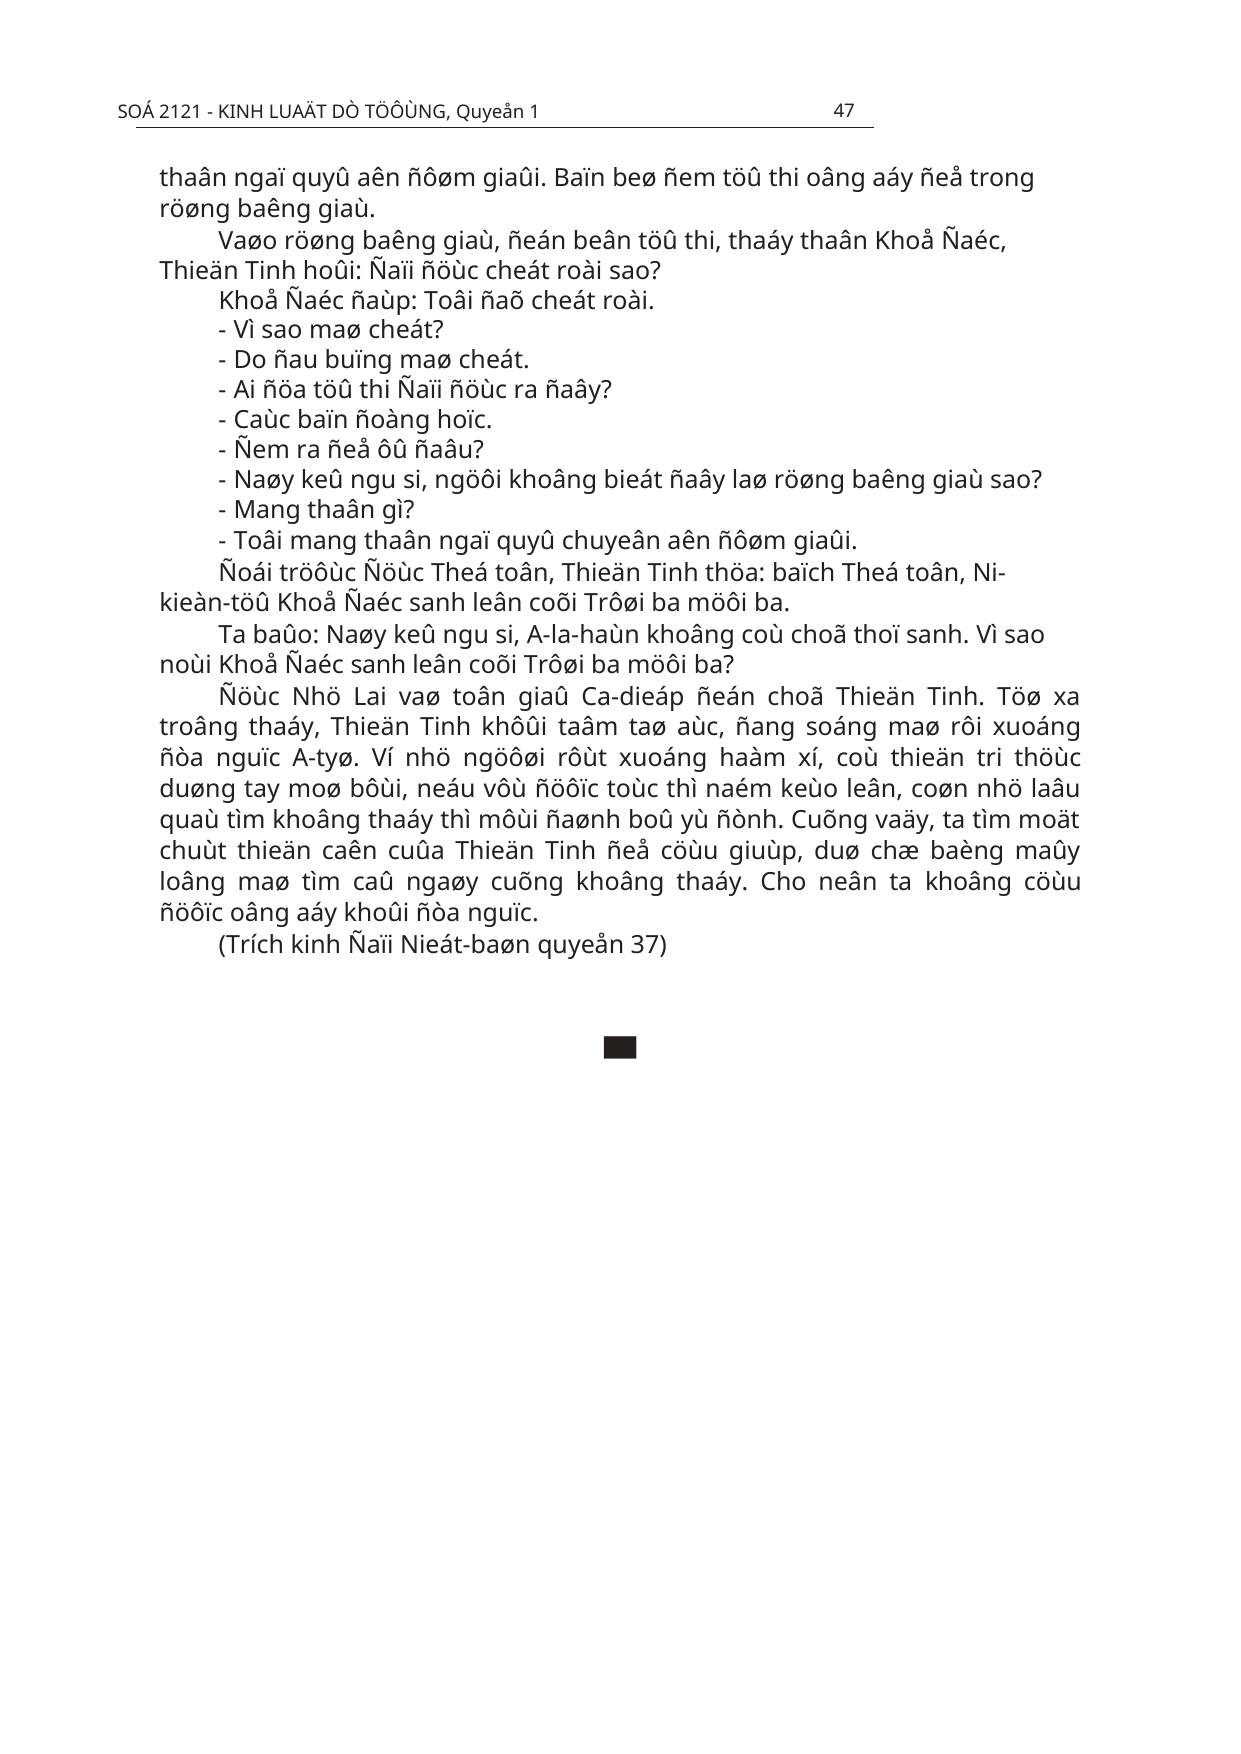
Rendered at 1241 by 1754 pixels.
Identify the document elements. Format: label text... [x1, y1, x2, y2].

text Ñöùc Nhö Lai vaø toân giaû Ca-dieáp ñeán choã Thieän Tinh. Töø xa troâng thaáy, Thieän Tinh khôûi taâm taø aùc, ñang soáng maø rôi xuoáng ñòa nguïc A-tyø. Ví nhö ngöôøi rôùt xuoáng haàm xí, coù thieän tri thöùc duøng tay moø bôùi, neáu vôù ñöôïc toùc thì naém keùo leân, coøn nhö laâu quaù tìm khoâng thaáy thì môùi ñaønh boû yù ñònh. Cuõng vaäy, ta tìm moät chuùt thieän caên cuûa Thieän Tinh ñeå cöùu giuùp, duø chæ baèng maûy loâng maø tìm caû ngaøy cuõng khoâng thaáy. Cho neân ta khoâng cöùu ñöôïc oâng aáy khoûi ñòa nguïc. [159, 681, 1082, 929]
text Khoå Ñaéc ñaùp: Toâi ñaõ cheát roài. [218, 287, 1092, 315]
list Vì sao maø cheát? [218, 315, 1092, 344]
text ■ [147, 1025, 1092, 1064]
list Caùc baïn ñoàng hoïc. [218, 404, 1092, 434]
list Naøy keû ngu si, ngöôi khoâng bieát ñaây laø röøng baêng giaù sao? [218, 464, 1092, 494]
list Ñem ra ñeå ôû ñaâu? [218, 434, 1092, 464]
text Vaøo röøng baêng giaù, ñeán beân töû thi, thaáy thaân Khoå Ñaéc, Thieän Tinh hoûi: Ñaïi ñöùc cheát roài sao? [159, 225, 1033, 287]
list Mang thaân gì? [218, 494, 1092, 524]
text (Trích kinh Ñaïi Nieát-baøn quyeån 37) [218, 929, 1092, 959]
text Ñoái tröôùc Ñöùc Theá toân, Thieän Tinh thöa: baïch Theá toân, Ni-kieàn-töû Khoå Ñaéc sanh leân coõi Trôøi ba möôi ba. [159, 557, 1051, 619]
list Toâi mang thaân ngaï quyû chuyeân aên ñôøm giaûi. [218, 524, 1092, 555]
text thaân ngaï quyû aên ñôøm giaûi. Baïn beø ñem töû thi oâng aáy ñeå trong röøng baêng giaù. [159, 161, 1092, 224]
text Ta baûo: Naøy keû ngu si, A-la-haùn khoâng coù choã thoï sanh. Vì sao noùi Khoå Ñaéc sanh leân coõi Trôøi ba möôi ba? [159, 619, 1051, 681]
list Do ñau buïng maø cheát. [218, 344, 1092, 374]
text SOÁ 2121 - KINH LUAÄT DÒ TÖÔÙNG, Quyeån 1 47 [117, 97, 1092, 124]
list Ai ñöa töû thi Ñaïi ñöùc ra ñaây? [218, 374, 1092, 404]
